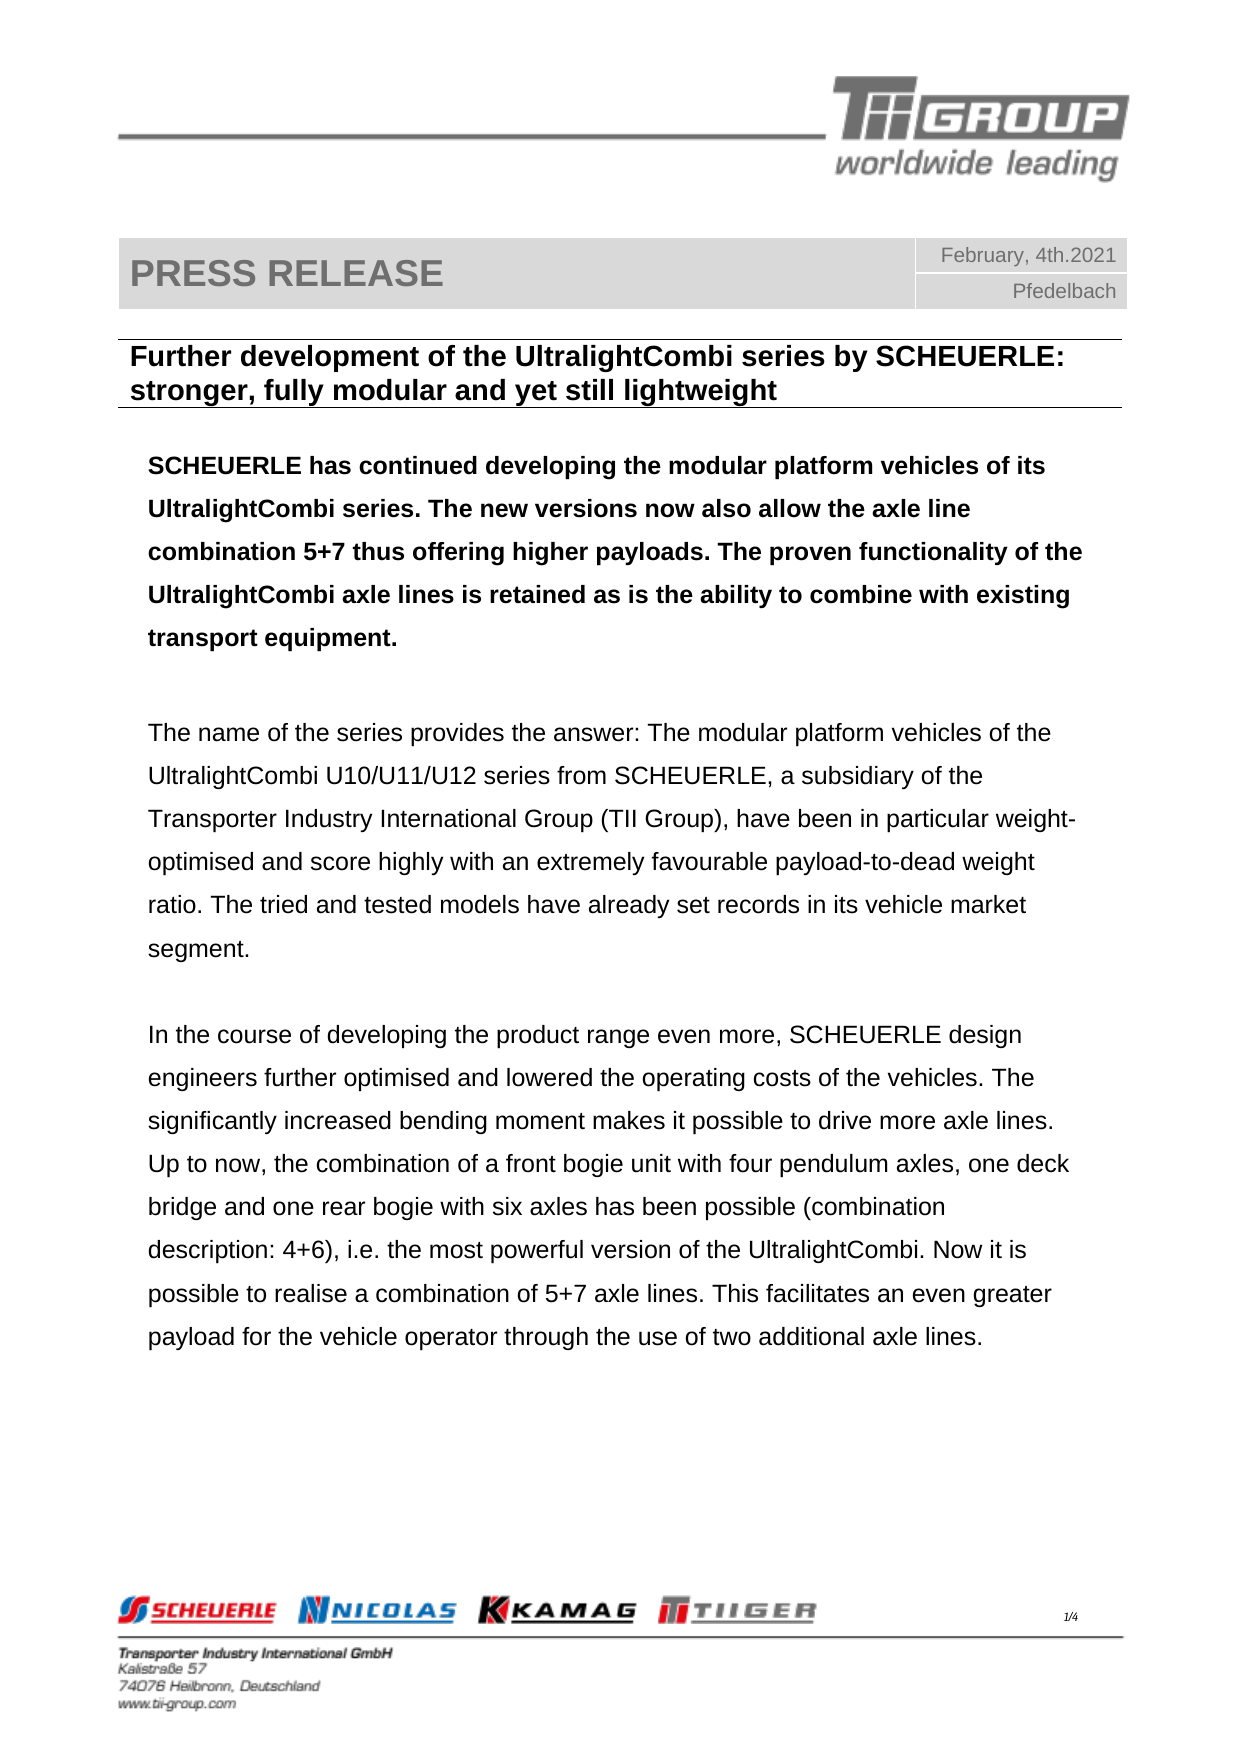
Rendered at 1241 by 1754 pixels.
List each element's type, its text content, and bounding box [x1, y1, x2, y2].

table_header Further development of the UltralightCombi series by SCHEUERLE: stronger, fully modular and yet still lightweight [118, 340, 1122, 407]
text The name of the series provides the answer: The modular platform vehicles of the UltralightCombi U10/U11/U12 series from SCHEUERLE, a subsidiary of the Transporter Industry International Group (TII Group), have been in particular weight-optimised and score highly with an extremely favourable payload-to-dead weight ratio. The tried and tested models have already set records in its vehicle market segment. [148, 718, 1078, 962]
text In the course of developing the product range even more, SCHEUERLE design engineers further optimised and lowered the operating costs of the vehicles. The significantly increased bending moment makes it possible to drive more axle lines. Up to now, the combination of a front bogie unit with four pendulum axles, one deck bridge and one rear bogie with six axles has been possible (combination description: 4+6), i.e. the most powerful version of the UltralightCombi. Now it is possible to realise a combination of 5+7 axle lines. This facilitates an even greater payload for the vehicle operator through the use of two additional axle lines. [148, 1020, 1078, 1350]
text SCHEUERLE has continued developing the modular platform vehicles of its UltralightCombi series. The new versions now also allow the axle line combination 5+7 thus offering higher payloads. The proven functionality of the UltralightCombi axle lines is retained as is the ability to combine with existing transport equipment. [148, 451, 1122, 652]
table_header Press Release [119, 238, 915, 309]
table_cell Pfedelbach [916, 274, 1127, 309]
table_header February, 4th.2021 [916, 238, 1127, 272]
